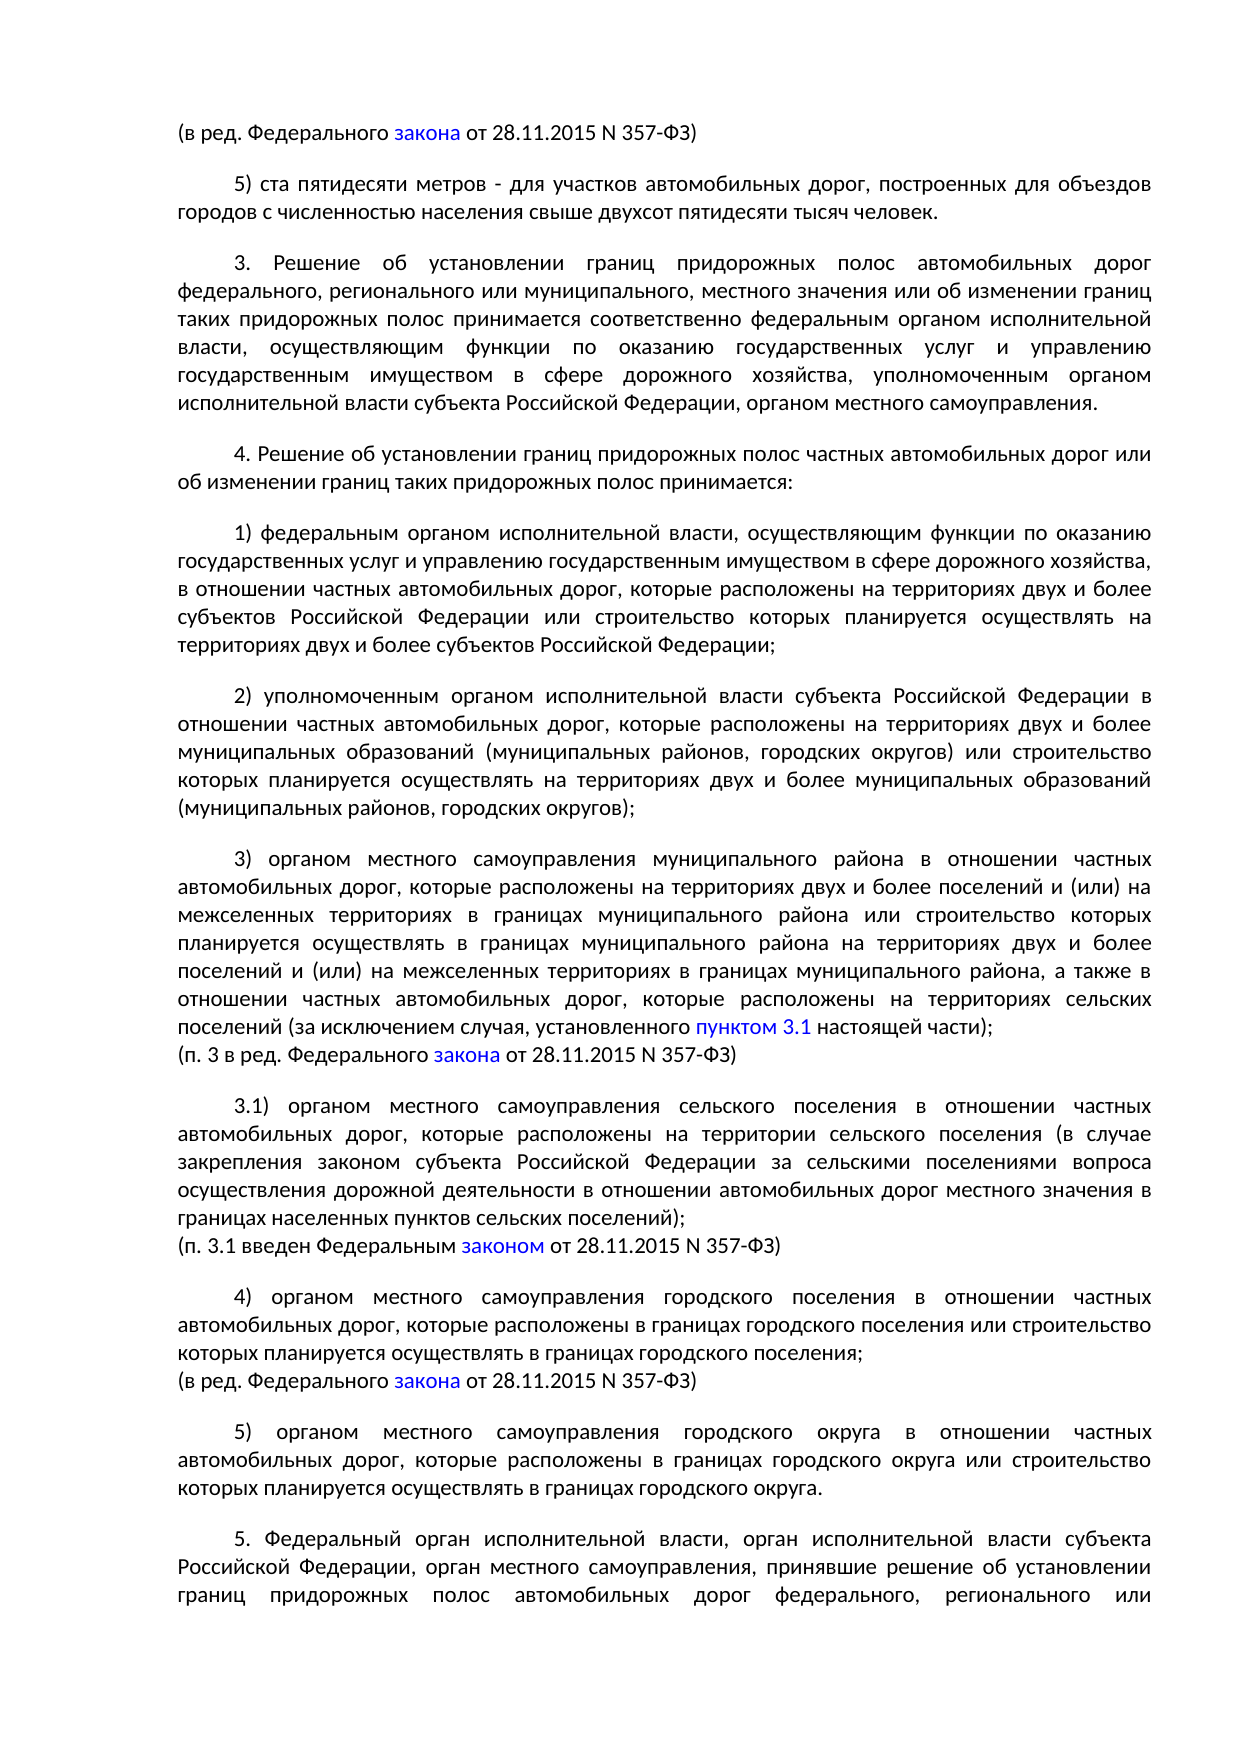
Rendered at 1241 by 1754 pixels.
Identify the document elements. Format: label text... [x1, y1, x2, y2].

text (в ред. Федерального закона от 28.11.2015 N 357-ФЗ) [177, 118, 1152, 146]
text (п. 3.1 введен Федеральным законом от 28.11.2015 N 357-ФЗ) [177, 1231, 1152, 1259]
text 5) ста пятидесяти метров - для участков автомобильных дорог, построенных для объездов городов с численностью населения свыше двухсот пятидесяти тысяч человек. [177, 169, 1152, 225]
text 1) федеральным органом исполнительной власти, осуществляющим функции по оказанию государственных услуг и управлению государственным имуществом в сфере дорожного хозяйства, в отношении частных автомобильных дорог, которые расположены на территориях двух и более субъектов Российской Федерации или строительство которых планируется осуществлять на территориях двух и более субъектов Российской Федерации; [177, 518, 1152, 658]
text (в ред. Федерального закона от 28.11.2015 N 357-ФЗ) [177, 1366, 1152, 1394]
text 3. Решение об установлении границ придорожных полос автомобильных дорог федерального, регионального или муниципального, местного значения или об изменении границ таких придорожных полос принимается соответственно федеральным органом исполнительной власти, осуществляющим функции по оказанию государственных услуг и управлению государственным имуществом в сфере дорожного хозяйства, уполномоченным органом исполнительной власти субъекта Российской Федерации, органом местного самоуправления. [177, 248, 1152, 416]
text 2) уполномоченным органом исполнительной власти субъекта Российской Федерации в отношении частных автомобильных дорог, которые расположены на территориях двух и более муниципальных образований (муниципальных районов, городских округов) или строительство которых планируется осуществлять на территориях двух и более муниципальных образований (муниципальных районов, городских округов); [177, 681, 1152, 821]
text 3.1) органом местного самоуправления сельского поселения в отношении частных автомобильных дорог, которые расположены на территории сельского поселения (в случае закрепления законом субъекта Российской Федерации за сельскими поселениями вопроса осуществления дорожной деятельности в отношении автомобильных дорог местного значения в границах населенных пунктов сельских поселений); [177, 1091, 1152, 1231]
text 5) органом местного самоуправления городского округа в отношении частных автомобильных дорог, которые расположены в границах городского округа или строительство которых планируется осуществлять в границах городского округа. [177, 1417, 1152, 1501]
text 3) органом местного самоуправления муниципального района в отношении частных автомобильных дорог, которые расположены на территориях двух и более поселений и (или) на межселенных территориях в границах муниципального района или строительство которых планируется осуществлять в границах муниципального района на территориях двух и более поселений и (или) на межселенных территориях в границах муниципального района, а также в отношении частных автомобильных дорог, которые расположены на территориях сельских поселений (за исключением случая, установленного пунктом 3.1 настоящей части); [177, 844, 1152, 1040]
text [177, 1524, 1152, 1608]
text 4) органом местного самоуправления городского поселения в отношении частных автомобильных дорог, которые расположены в границах городского поселения или строительство которых планируется осуществлять в границах городского поселения; [177, 1282, 1152, 1366]
text 4. Решение об установлении границ придорожных полос частных автомобильных дорог или об изменении границ таких придорожных полос принимается: [177, 439, 1152, 495]
text (п. 3 в ред. Федерального закона от 28.11.2015 N 357-ФЗ) [177, 1040, 1152, 1068]
